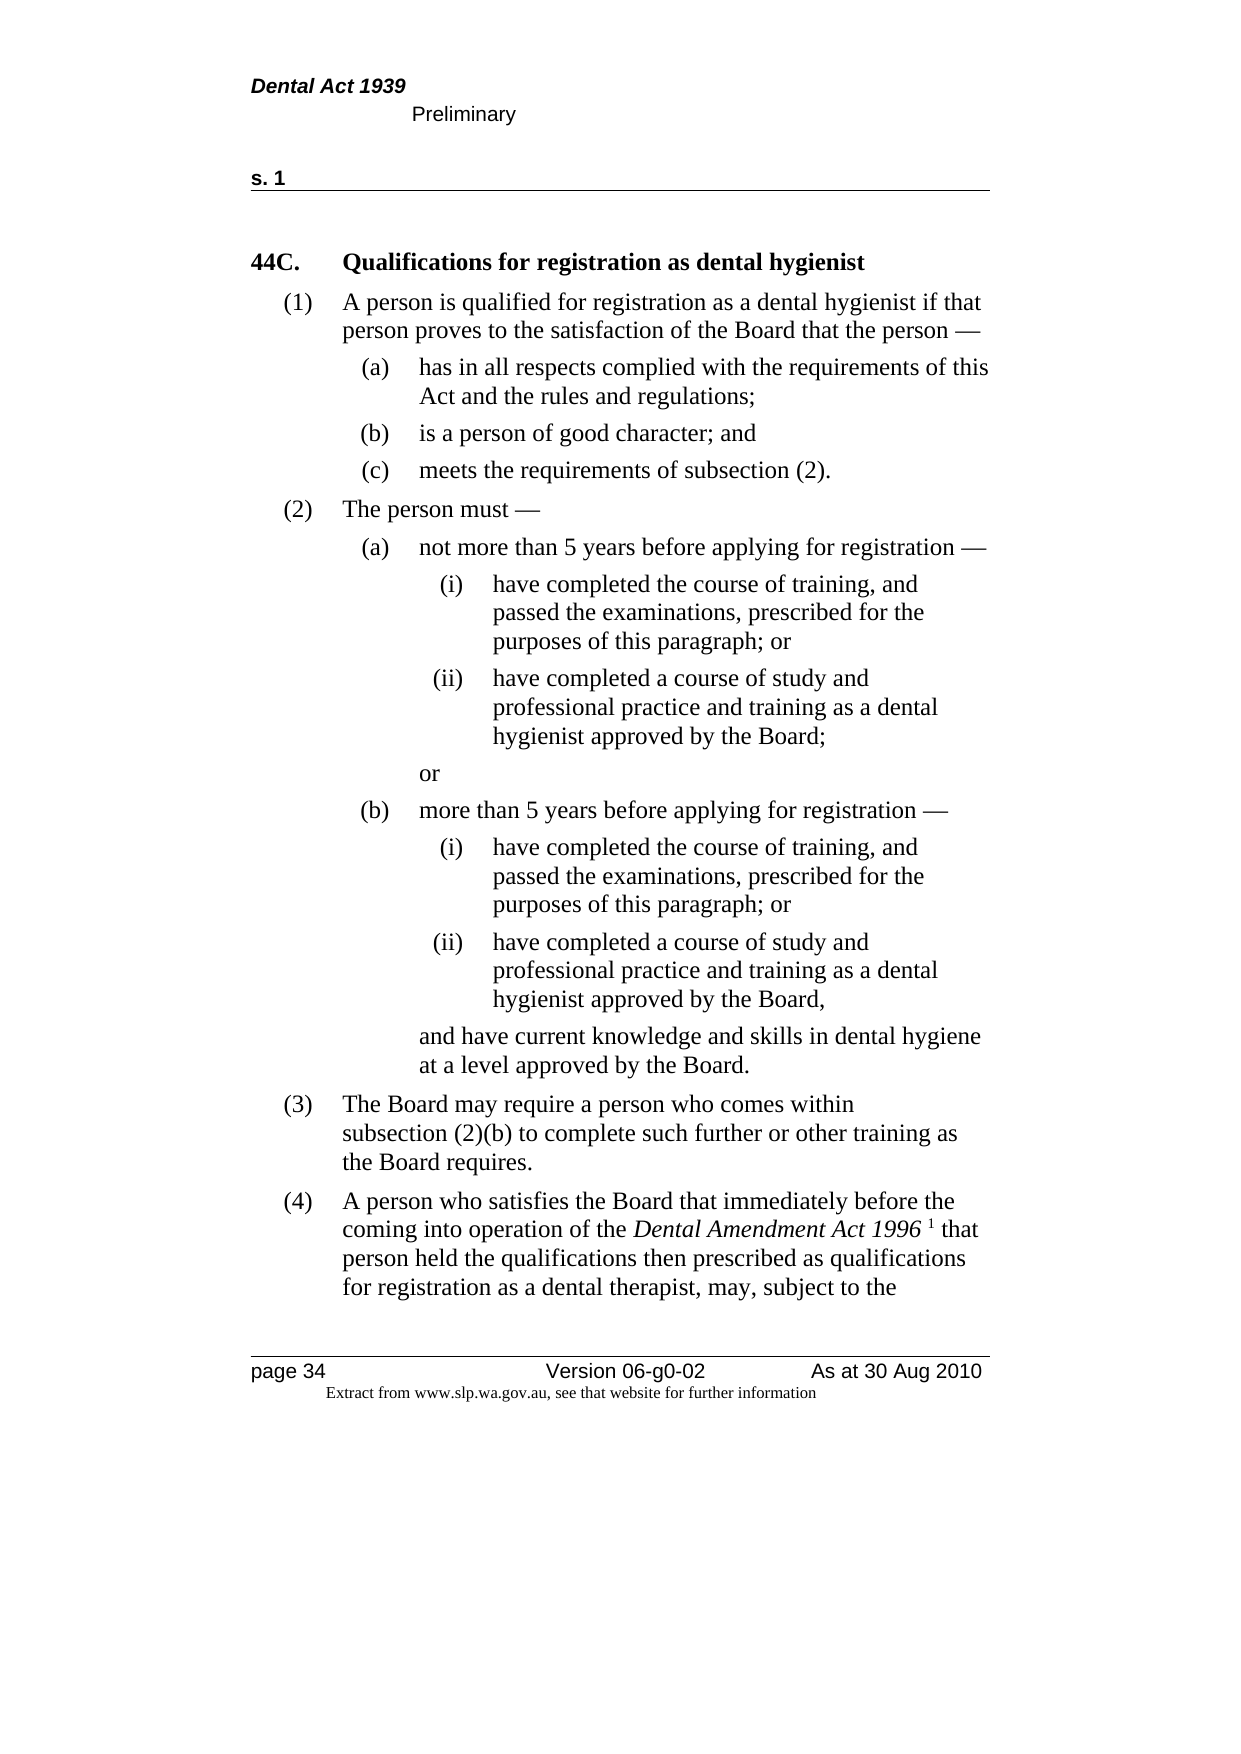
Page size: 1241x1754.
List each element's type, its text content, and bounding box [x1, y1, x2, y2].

text (i) have completed the course of training, and passed the examinations, prescribed for the purposes of this paragraph; or [251, 832, 990, 918]
text (b) is a person of good character; and [251, 418, 990, 447]
text (ii) have completed a course of study and professional practice and training as a dental hygienist approved by the Board, [251, 927, 990, 1013]
text or [251, 758, 990, 787]
text (b) more than 5 years before applying for registration — [251, 795, 990, 824]
text (c) meets the requirements of subsection (2). [251, 455, 990, 484]
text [251, 1186, 990, 1301]
text and have current knowledge and skills in dental hygiene at a level approved by the Board. [251, 1021, 990, 1079]
subtitle 44C. Qualifications for registration as dental hygienist [251, 247, 990, 276]
text (3) The Board may require a person who comes within subsection (2)(b) to complete such further or other training as the Board requires. [251, 1089, 990, 1175]
text (i) have completed the course of training, and passed the examinations, prescribed for the purposes of this paragraph; or [251, 569, 990, 655]
text (a) not more than 5 years before applying for registration — [251, 532, 990, 560]
text (2) The person must — [251, 494, 990, 523]
text (ii) have completed a course of study and professional practice and training as a dental hygienist approved by the Board; [251, 663, 990, 749]
text (1) A person is qualified for registration as a dental hygienist if that person proves to the satisfaction of the Board that the person — [251, 287, 990, 344]
text (a) has in all respects complied with the requirements of this Act and the rules and regulations; [251, 352, 990, 410]
